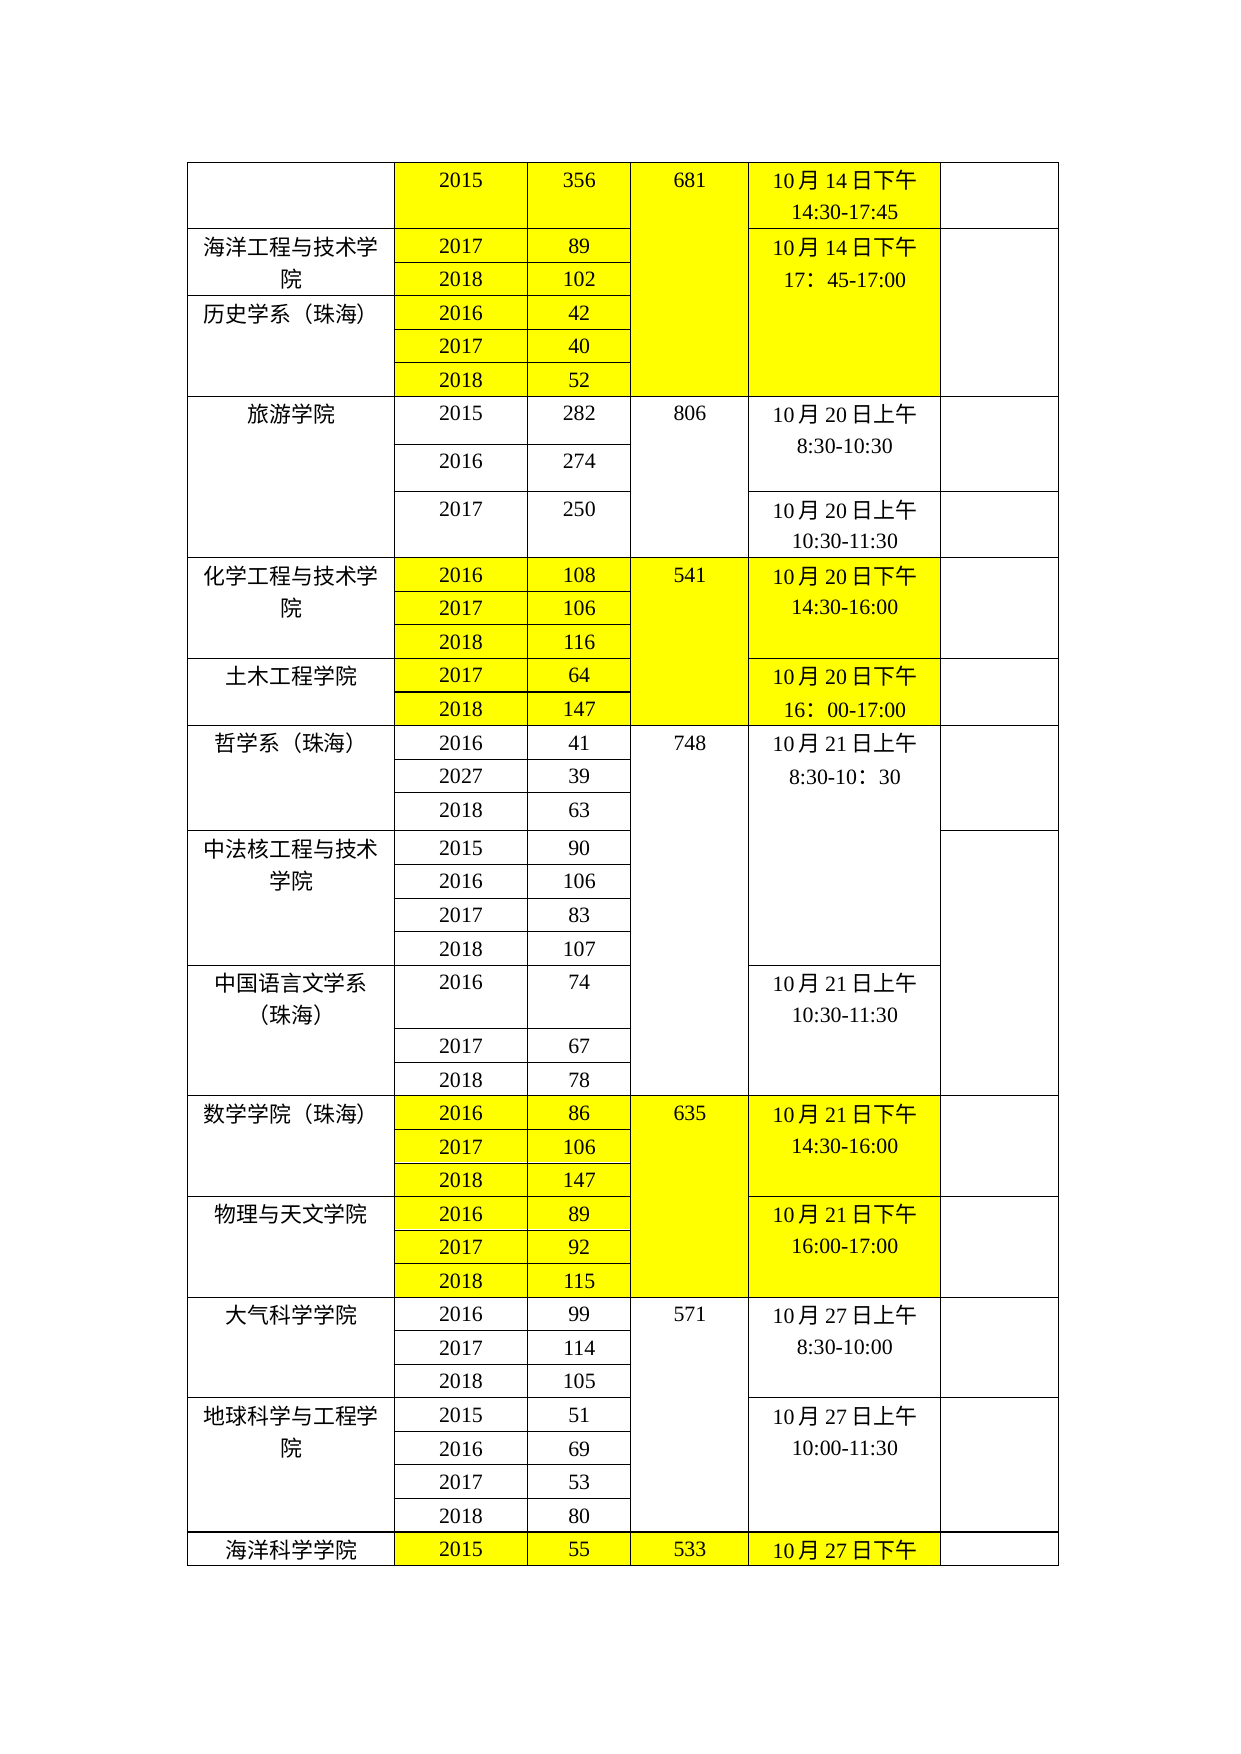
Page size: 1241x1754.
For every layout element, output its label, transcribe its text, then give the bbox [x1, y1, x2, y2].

table_cell 10月21日下午14:30-16:00 [749, 1096, 940, 1196]
table_cell [941, 1096, 1058, 1196]
table_cell 99 [528, 1298, 630, 1330]
table_cell 10月20日下午16：00-17:00 [749, 659, 940, 725]
table_cell [941, 397, 1058, 491]
table_cell [941, 659, 1058, 725]
table_cell 89 [528, 1197, 630, 1229]
table_cell 147 [528, 1164, 630, 1196]
table_cell 2015 [395, 163, 527, 228]
table_cell 2018 [395, 1365, 527, 1397]
table_cell 64 [528, 659, 630, 691]
table_cell 86 [528, 1096, 630, 1129]
table_cell 80 [528, 1499, 630, 1531]
table_cell 中国语言文学系（珠海） [188, 966, 394, 1095]
table_cell 2017 [395, 1331, 527, 1364]
table_cell 2018 [395, 793, 527, 830]
table_cell 53 [528, 1465, 630, 1498]
table_cell 533 [631, 1533, 748, 1565]
table_cell 2016 [395, 1096, 527, 1129]
table_cell 10月21日上午10:30-11:30 [749, 966, 940, 1095]
table_cell 42 [528, 296, 630, 329]
table_cell 2027 [395, 760, 527, 792]
table_cell [941, 1398, 1058, 1531]
table_cell 土木工程学院 [188, 659, 394, 725]
table_cell 40 [528, 330, 630, 362]
table_cell 2016 [395, 296, 527, 329]
table_cell 2018 [395, 1164, 527, 1196]
table_cell 2016 [395, 558, 527, 591]
table_cell 274 [528, 445, 630, 491]
table_cell 10月14日下午17：45-17:00 [749, 229, 940, 396]
table_cell 10月27日下午14:30-16:00 [749, 1533, 940, 1565]
table_cell 2018 [395, 263, 527, 295]
table_cell 681 [631, 163, 748, 396]
table_cell 10月20日上午10:30-11:30 [749, 492, 940, 557]
table_cell 海洋科学学院 [188, 1533, 394, 1565]
table_cell 78 [528, 1063, 630, 1095]
table_cell [941, 229, 1058, 396]
table_cell 10月21日下午16:00-17:00 [749, 1197, 940, 1297]
table_cell 2016 [395, 445, 527, 491]
table_cell 2017 [395, 492, 527, 557]
table_cell 化学工程与技术学院 [188, 558, 394, 658]
table_cell 2018 [395, 625, 527, 658]
table_cell 106 [528, 592, 630, 624]
table_cell 10月20日下午14:30-16:00 [749, 558, 940, 658]
table_cell 2015 [395, 1533, 527, 1565]
table_cell 52 [528, 363, 630, 396]
table_cell 2018 [395, 1264, 527, 1297]
table_cell 106 [528, 865, 630, 897]
table_cell 92 [528, 1231, 630, 1263]
table_cell 2015 [395, 1398, 527, 1431]
table_cell 108 [528, 558, 630, 591]
table_cell 10月21日上午8:30-10：30 [749, 726, 940, 964]
table_cell 2016 [395, 1432, 527, 1464]
table_cell 10月27日上午10:00-11:30 [749, 1398, 940, 1531]
table_cell 116 [528, 625, 630, 658]
table_cell 806 [631, 397, 748, 557]
table_cell 2017 [395, 659, 527, 691]
table_cell [941, 726, 1058, 830]
table_cell 541 [631, 558, 748, 725]
table_cell 2018 [395, 693, 527, 725]
table_cell 51 [528, 1398, 630, 1431]
table_cell [941, 1533, 1058, 1565]
table_cell 地球科学与工程学院 [188, 1398, 394, 1531]
table_cell 2018 [395, 1499, 527, 1531]
table_cell 2017 [395, 330, 527, 362]
table_cell [941, 163, 1058, 228]
table_cell 102 [528, 263, 630, 295]
table_cell 2017 [395, 229, 527, 262]
table_cell 105 [528, 1365, 630, 1397]
table_cell 物理与天文学院 [188, 1197, 394, 1297]
table_cell [941, 1197, 1058, 1297]
table_cell 10月20日上午8:30-10:30 [749, 397, 940, 491]
table_cell 2017 [395, 1231, 527, 1263]
table_cell 67 [528, 1029, 630, 1062]
table_cell 10月14日下午14:30-17:45 [749, 163, 940, 228]
table_cell 2015 [395, 831, 527, 864]
table_cell 数学学院（珠海） [188, 1096, 394, 1196]
table_cell 107 [528, 932, 630, 964]
table_cell 55 [528, 1533, 630, 1565]
table_cell 63 [528, 793, 630, 830]
table_cell 114 [528, 1331, 630, 1364]
table_cell 历史学系（珠海） [188, 296, 394, 396]
table_cell 356 [528, 163, 630, 228]
table_cell 250 [528, 492, 630, 557]
table_cell 39 [528, 760, 630, 792]
table_cell 74 [528, 966, 630, 1028]
table_cell 海洋工程与技术学院 [188, 229, 394, 295]
table_cell 2016 [395, 726, 527, 758]
table_cell 147 [528, 693, 630, 725]
table_cell 2017 [395, 899, 527, 931]
table_cell 69 [528, 1432, 630, 1464]
table_cell 2018 [395, 932, 527, 964]
table_cell [941, 492, 1058, 557]
table_cell 41 [528, 726, 630, 758]
table_cell 2017 [395, 1029, 527, 1062]
table_cell 10月27日上午8:30-10:00 [749, 1298, 940, 1397]
table_cell 83 [528, 899, 630, 931]
table_cell 2016 [395, 1197, 527, 1229]
table_cell [941, 831, 1058, 1095]
table_cell 旅游学院 [188, 397, 394, 557]
table_cell [941, 558, 1058, 658]
table_cell 89 [528, 229, 630, 262]
table_cell 2018 [395, 363, 527, 396]
table_cell 748 [631, 726, 748, 1095]
table_cell 90 [528, 831, 630, 864]
table_cell 哲学系（珠海） [188, 726, 394, 830]
table_cell [941, 1298, 1058, 1397]
table_cell 106 [528, 1130, 630, 1162]
table_cell 2017 [395, 592, 527, 624]
table_cell 中法核工程与技术学院 [188, 831, 394, 964]
table_cell 115 [528, 1264, 630, 1297]
table_cell 2017 [395, 1130, 527, 1162]
table_cell 635 [631, 1096, 748, 1297]
table_cell 2016 [395, 865, 527, 897]
table_cell 2016 [395, 1298, 527, 1330]
table_cell 282 [528, 397, 630, 443]
table_cell 2015 [395, 397, 527, 443]
table_cell 2018 [395, 1063, 527, 1095]
table_cell 大气科学学院 [188, 1298, 394, 1397]
table_cell 2016 [395, 966, 527, 1028]
table_cell 571 [631, 1298, 748, 1531]
table_cell 2017 [395, 1465, 527, 1498]
